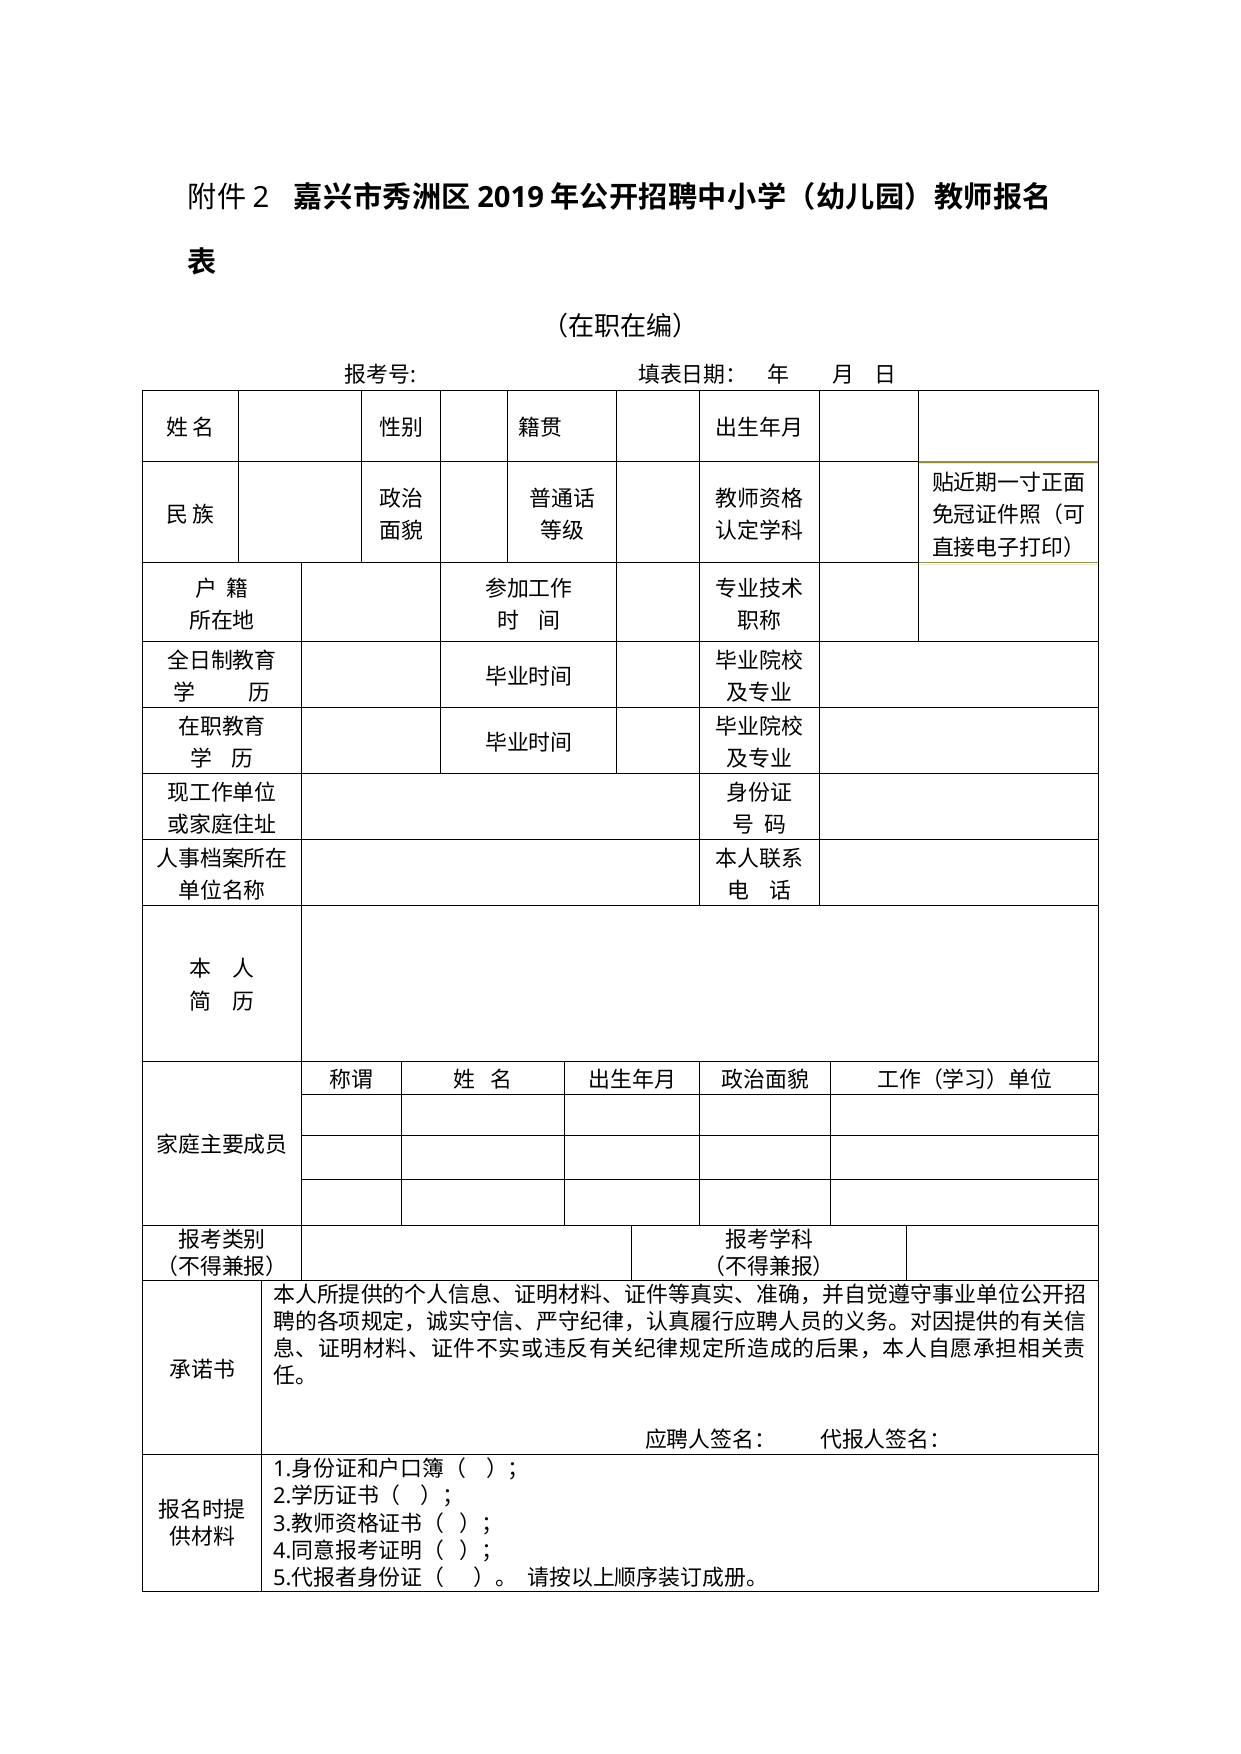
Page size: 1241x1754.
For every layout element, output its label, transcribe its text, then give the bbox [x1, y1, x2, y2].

table_cell [565, 1095, 699, 1135]
table_cell 专业技术职称 [700, 563, 819, 641]
table_cell 户 籍 所在地 [143, 563, 301, 641]
table_cell 普通话等级 [508, 462, 616, 562]
table_cell [441, 462, 507, 562]
table_cell [700, 1180, 830, 1224]
table_cell [565, 1136, 699, 1179]
table_cell 1.身份证和户口簿（ ）； 2.学历证书（ ）； 3.教师资格证书（ ）； 4.同意报考证明（ ）； 5.代报者身份证（ ）。 请按以上顺序装订成册。 [262, 1455, 1098, 1591]
table_cell 贴近期一寸正面免冠证件照（可直接电子打印） [919, 464, 1098, 562]
table_cell 毕业院校及专业 [700, 708, 819, 773]
table_cell [302, 563, 440, 641]
table_cell [302, 708, 440, 773]
table_cell [402, 1136, 564, 1179]
table_cell 本 人 简 历 [143, 906, 301, 1061]
table_cell [617, 462, 699, 562]
table_header [239, 391, 361, 461]
text （在职在编） [187, 292, 1053, 357]
table_cell [820, 563, 918, 641]
table_cell [239, 462, 361, 562]
table_cell 人事档案所在单位名称 [143, 840, 301, 905]
table_cell [302, 774, 699, 839]
table_cell 报名时提供材料 [143, 1455, 261, 1591]
table_cell 毕业院校及专业 [700, 642, 819, 707]
table_cell [907, 1226, 1098, 1280]
table_header 出生年月 [700, 391, 819, 461]
table_cell [302, 1226, 631, 1280]
table_cell 称谓 [302, 1062, 401, 1094]
table_header [820, 391, 918, 461]
table_cell [700, 1095, 830, 1135]
table_cell 承诺书 [143, 1281, 261, 1454]
table_header [617, 391, 699, 461]
table_cell [402, 1095, 564, 1135]
table_cell 家庭主要成员 [143, 1062, 301, 1224]
table_cell 本人所提供的个人信息、证明材料、证件等真实、准确，并自觉遵守事业单位公开招聘的各项规定，诚实守信、严守纪律，认真履行应聘人员的义务。对因提供的有关信息、证明材料、证件不实或违反有关纪律规定所造成的后果，本人自愿承担相关责任。 应聘人签名： 代报人签名： [262, 1281, 1098, 1454]
table_cell 政治面貌 [700, 1062, 830, 1094]
table_cell [617, 642, 699, 707]
table_cell 报考类别 （不得兼报） [143, 1226, 301, 1280]
table_cell [831, 1180, 1098, 1224]
table_cell 工作（学习）单位 [831, 1062, 1098, 1094]
table_header 姓 名 [143, 391, 238, 461]
table_cell [302, 840, 699, 905]
table_cell [302, 1136, 401, 1179]
table_cell [302, 1095, 401, 1135]
table_cell 在职教育 学 历 [143, 708, 301, 773]
table_cell [820, 708, 1098, 773]
table_cell 姓 名 [402, 1062, 564, 1094]
table_cell [617, 708, 699, 773]
table_cell [700, 1136, 830, 1179]
table_cell 报考学科 （不得兼报） [632, 1226, 906, 1280]
text 报考号: 填表日期： 年 月 日 [187, 357, 1053, 389]
table_cell [919, 565, 1098, 641]
table_cell [302, 1180, 401, 1224]
table_cell [831, 1136, 1098, 1179]
table_cell 民 族 [143, 462, 238, 562]
table_cell 毕业时间 [441, 642, 616, 707]
table_cell [820, 462, 918, 562]
table_cell 政治 面貌 [362, 462, 440, 562]
table_header [919, 391, 1098, 461]
table_cell 毕业时间 [441, 708, 616, 773]
table_header [441, 391, 507, 461]
text 附件2 嘉兴市秀洲区2019年公开招聘中小学（幼儿园）教师报名表 [187, 162, 1053, 292]
table_cell [302, 642, 440, 707]
table_cell [302, 906, 1098, 1061]
table_cell [402, 1180, 564, 1224]
table_cell [565, 1180, 699, 1224]
table_cell 教师资格认定学科 [700, 462, 819, 562]
table_cell 参加工作 时 间 [441, 563, 616, 641]
table_cell [831, 1095, 1098, 1135]
table_header 性别 [362, 391, 440, 461]
table_cell 本人联系 电 话 [700, 840, 819, 905]
table_cell [820, 642, 1098, 707]
table_cell 现工作单位 或家庭住址 [143, 774, 301, 839]
table_cell [820, 840, 1098, 905]
table_cell [617, 563, 699, 641]
table_cell [820, 774, 1098, 839]
table_cell 身份证 号 码 [700, 774, 819, 839]
table_cell 全日制教育 学 历 [143, 642, 301, 707]
table_header 籍贯 [508, 391, 616, 461]
table_cell 出生年月 [565, 1062, 699, 1094]
